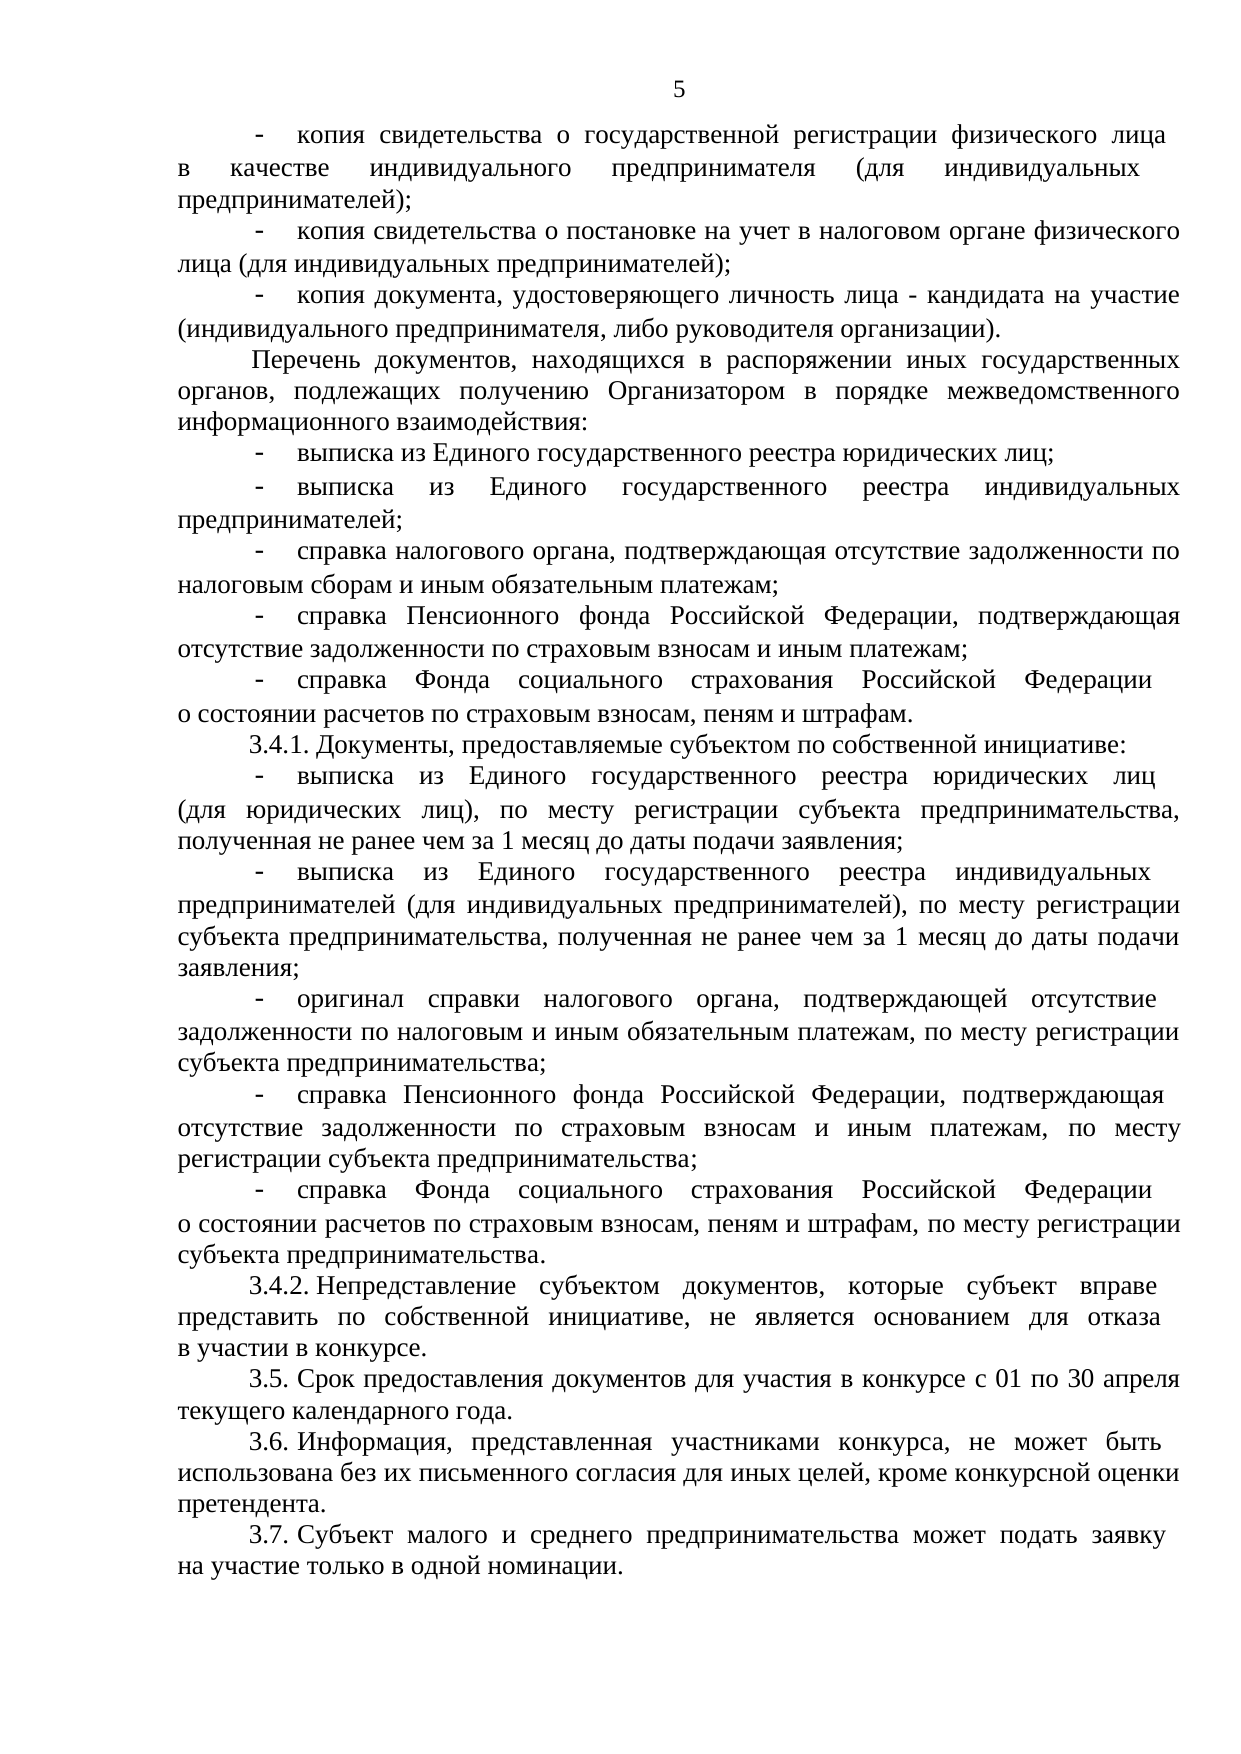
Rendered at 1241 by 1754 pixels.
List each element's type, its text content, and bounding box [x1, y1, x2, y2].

text Перечень документов, находящихся в распоряжении иных государственных органов, подлежащих получению Организатором в порядке межведомственного информационного взаимодействия: [177, 343, 1181, 436]
list Срок предоставления документов для участия в конкурсе с 01 по 30 апреля текущего календарного года. [177, 1363, 1181, 1425]
list оригинал справки налогового органа, подтверждающей отсутствие задолженности по налоговым и иным обязательным платежам, по месту регистрации субъекта предпринимательства; [177, 982, 1181, 1078]
list Информация, представленная участниками конкурса, не может быть использована без их письменного согласия для иных целей, кроме конкурсной оценки претендента. [177, 1425, 1181, 1518]
list справка налогового органа, подтверждающая отсутствие задолженности по налоговым сборам и иным обязательным платежам; [177, 534, 1181, 599]
list Субъект малого и среднего предпринимательства может подать заявку на участие только в одной номинации. [177, 1518, 1181, 1581]
list копия документа, удостоверяющего личность лица - кандидата на участие (индивидуального предпринимателя, либо руководителя организации). [177, 278, 1181, 343]
list справка Фонда социального страхования Российской Федерации о состоянии расчетов по страховым взносам, пеням и штрафам, по месту регистрации субъекта предпринимательства. [177, 1173, 1181, 1269]
list копия свидетельства о государственной регистрации физического лица в качестве индивидуального предпринимателя (для индивидуальных предпринимателей); [177, 118, 1181, 214]
list справка Фонда социального страхования Российской Федерации о состоянии расчетов по страховым взносам, пеням и штрафам. [177, 664, 1181, 728]
list выписка из Единого государственного реестра юридических лиц (для юридических лиц), по месту регистрации субъекта предпринимательства, полученная не ранее чем за 1 месяц до даты подачи заявления; [177, 759, 1181, 855]
list справка Пенсионного фонда Российской Федерации, подтверждающая отсутствие задолженности по страховым взносам и иным платежам; [177, 599, 1181, 664]
list справка Пенсионного фонда Российской Федерации, подтверждающая отсутствие задолженности по страховым взносам и иным платежам, по месту регистрации субъекта предпринимательства; [177, 1078, 1181, 1173]
list Документы, предоставляемые субъектом по собственной инициативе: [177, 728, 1181, 759]
list выписка из Единого государственного реестра индивидуальных предпринимателей; [177, 470, 1181, 534]
list копия свидетельства о постановке на учет в налоговом органе физического лица (для индивидуальных предпринимателей); [177, 214, 1181, 278]
list выписка из Единого государственного реестра индивидуальных предпринимателей (для индивидуальных предпринимателей), по месту регистрации субъекта предпринимательства, полученная не ранее чем за 1 месяц до даты подачи заявления; [177, 855, 1181, 982]
list Непредставление субъектом документов, которые субъект вправе представить по собственной инициативе, не является основанием для отказа в участии в конкурсе. [177, 1269, 1181, 1363]
list выписка из Единого государственного реестра юридических лиц; [251, 436, 1181, 470]
